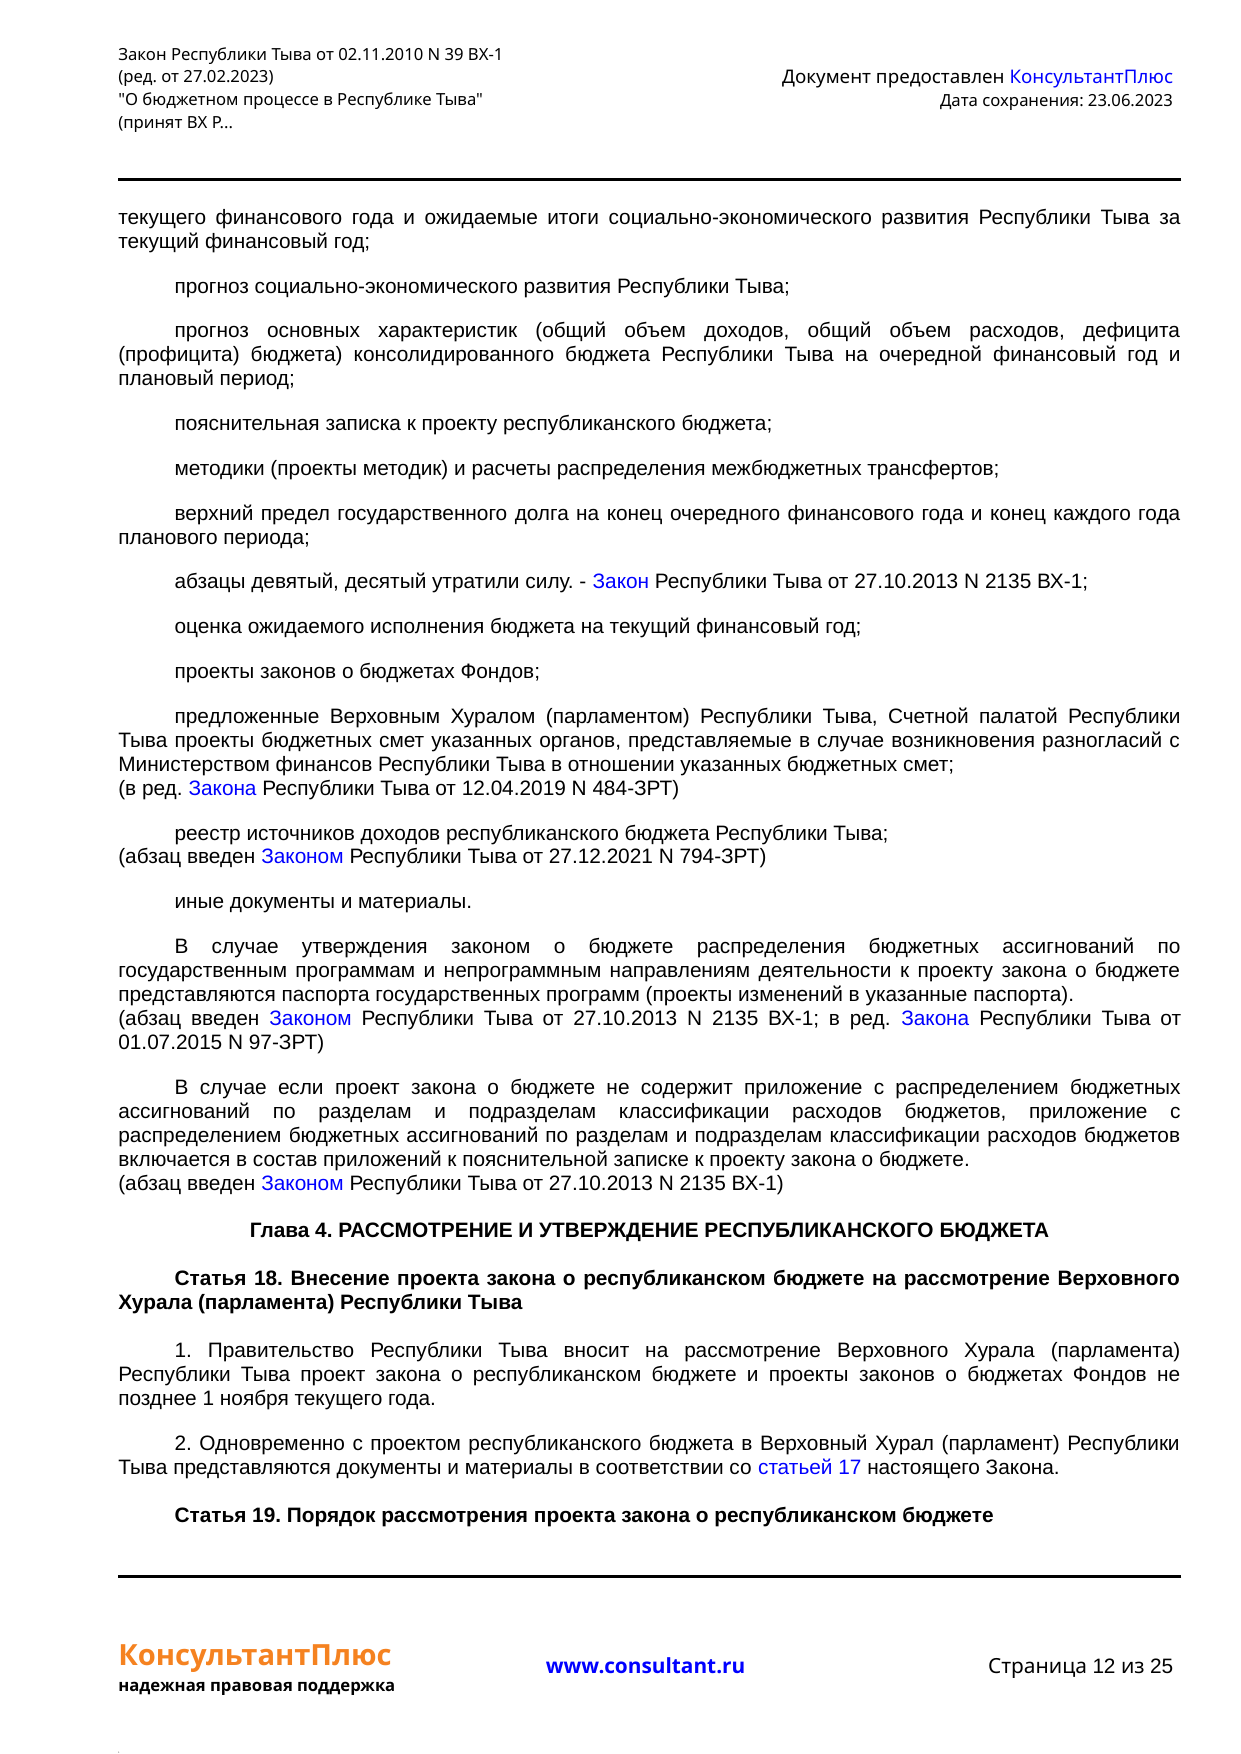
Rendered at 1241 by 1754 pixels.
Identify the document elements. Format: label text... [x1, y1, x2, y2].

text иные документы и материалы. [118, 889, 1181, 913]
text (абзац введен Законом Республики Тыва от 27.10.2013 N 2135 ВХ-1; в ред. Закона Республики Тыва от 01.07.2015 N 97-ЗРТ) [118, 1006, 1181, 1054]
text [118, 205, 1181, 253]
text (абзац введен Законом Республики Тыва от 27.10.2013 N 2135 ВХ-1) [118, 1170, 1181, 1194]
text предложенные Верховным Хуралом (парламентом) Республики Тыва, Счетной палатой Республики Тыва проекты бюджетных смет указанных органов, представляемые в случае возникновения разногласий с Министерством финансов Республики Тыва в отношении указанных бюджетных смет; [118, 704, 1181, 776]
text методики (проекты методик) и расчеты распределения межбюджетных трансфертов; [118, 456, 1181, 480]
title Статья 19. Порядок рассмотрения проекта закона о республиканском бюджете [118, 1503, 1181, 1527]
text прогноз основных характеристик (общий объем доходов, общий объем расходов, дефицита (профицита) бюджета) консолидированного бюджета Республики Тыва на очередной финансовый год и плановый период; [118, 318, 1181, 390]
text (абзац введен Законом Республики Тыва от 27.12.2021 N 794-ЗРТ) [118, 844, 1181, 868]
title Глава 4. РАССМОТРЕНИЕ И УТВЕРЖДЕНИЕ РЕСПУБЛИКАНСКОГО БЮДЖЕТА [118, 1218, 1181, 1242]
text верхний предел государственного долга на конец очередного финансового года и конец каждого года планового периода; [118, 501, 1181, 548]
text пояснительная записка к проекту республиканского бюджета; [118, 411, 1181, 435]
text 2. Одновременно с проектом республиканского бюджета в Верховный Хурал (парламент) Республики Тыва представляются документы и материалы в соответствии со статьей 17 настоящего Закона. [118, 1431, 1181, 1479]
text В случае если проект закона о бюджете не содержит приложение с распределением бюджетных ассигнований по разделам и подразделам классификации расходов бюджетов, приложение с распределением бюджетных ассигнований по разделам и подразделам классификации расходов бюджетов включается в состав приложений к пояснительной записке к проекту закона о бюджете. [118, 1074, 1181, 1170]
text 1. Правительство Республики Тыва вносит на рассмотрение Верховного Хурала (парламента) Республики Тыва проект закона о республиканском бюджете и проекты законов о бюджетах Фондов не позднее 1 ноября текущего года. [118, 1338, 1181, 1410]
text (в ред. Закона Республики Тыва от 12.04.2019 N 484-ЗРТ) [118, 776, 1181, 799]
text прогноз социально-экономического развития Республики Тыва; [118, 273, 1181, 297]
title Статья 18. Внесение проекта закона о республиканском бюджете на рассмотрение Верховного Хурала (парламента) Республики Тыва [118, 1266, 1181, 1314]
text В случае утверждения законом о бюджете распределения бюджетных ассигнований по государственным программам и непрограммным направлениям деятельности к проекту закона о бюджете представляются паспорта государственных программ (проекты изменений в указанные паспорта). [118, 934, 1181, 1006]
text реестр источников доходов республиканского бюджета Республики Тыва; [118, 820, 1181, 844]
text проекты законов о бюджетах Фондов; [118, 659, 1181, 683]
text абзацы девятый, десятый утратили силу. - Закон Республики Тыва от 27.10.2013 N 2135 ВХ-1; [118, 569, 1181, 593]
text оценка ожидаемого исполнения бюджета на текущий финансовый год; [118, 614, 1181, 638]
